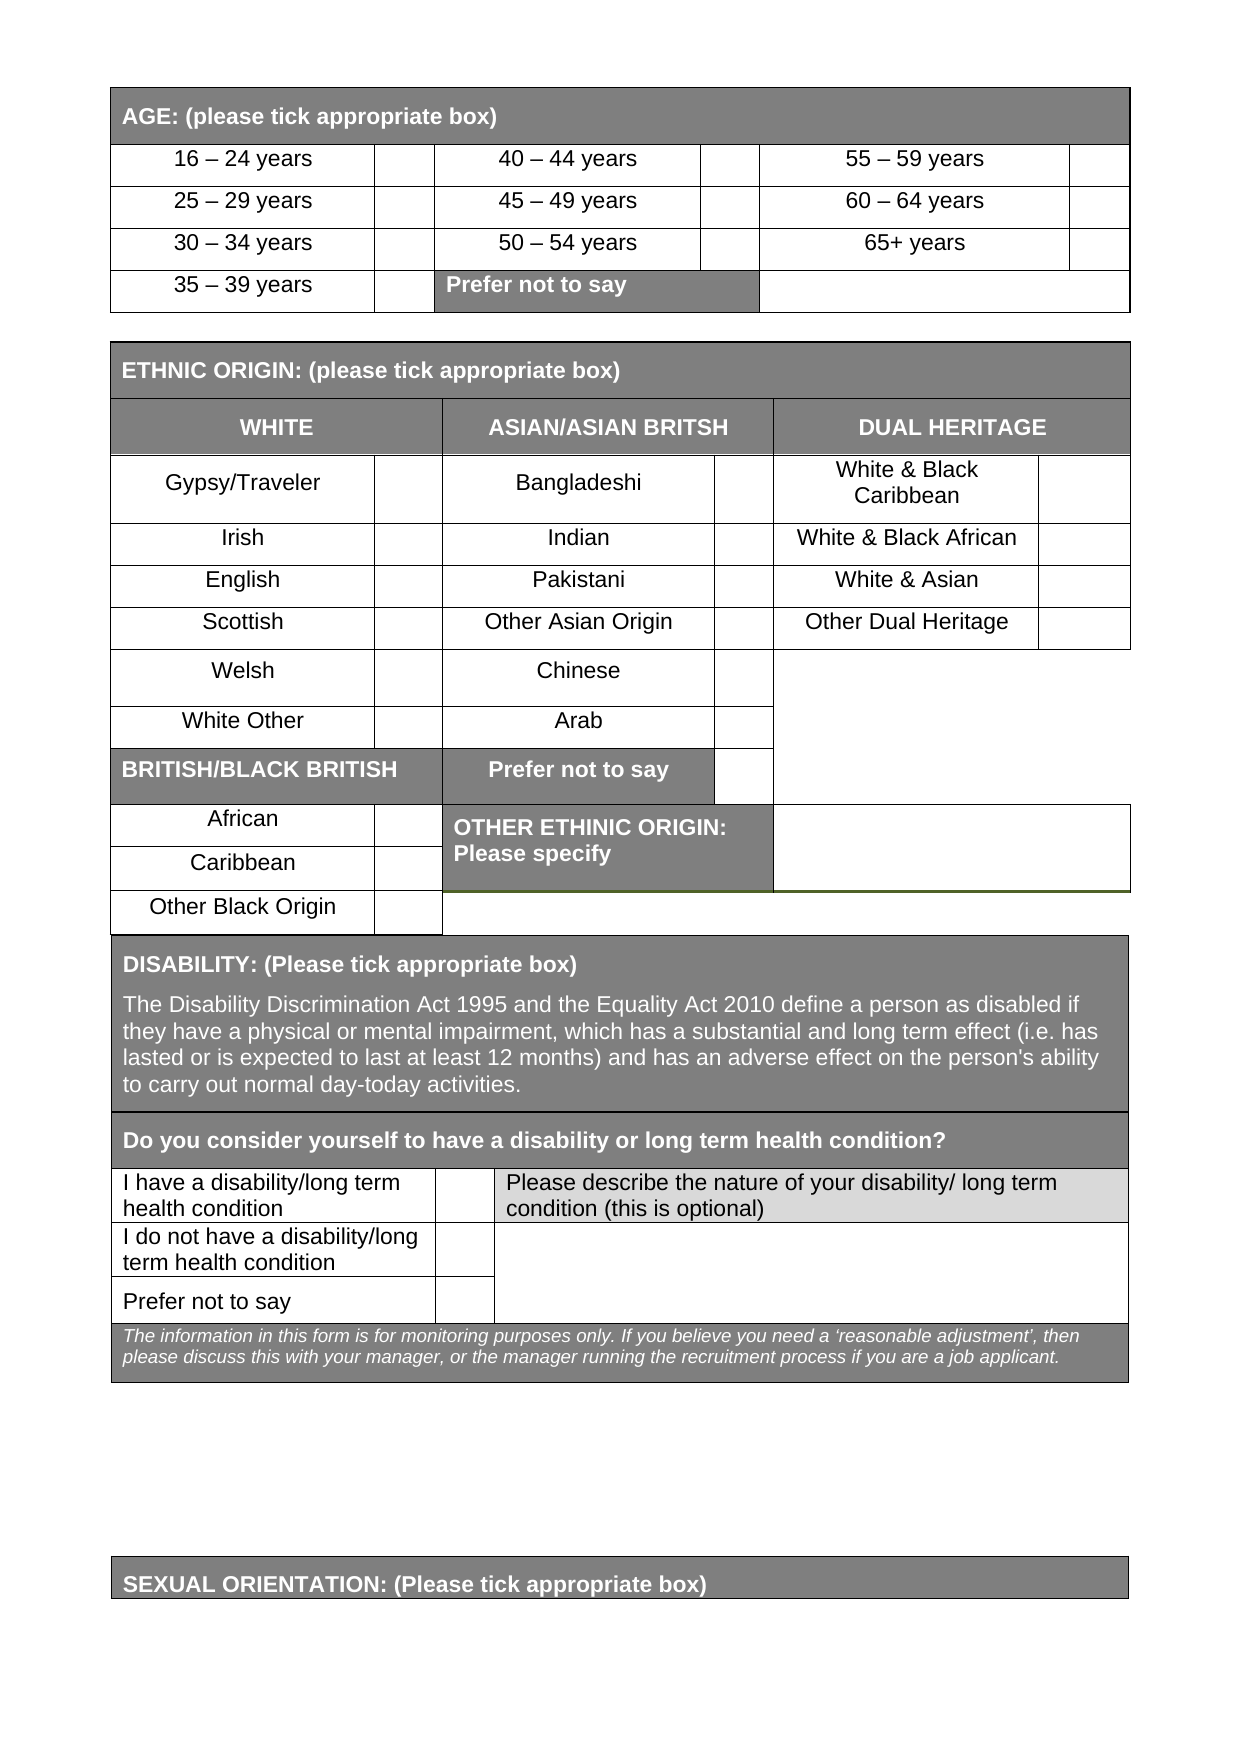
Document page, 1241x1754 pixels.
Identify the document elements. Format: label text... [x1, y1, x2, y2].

table_cell [436, 1169, 494, 1222]
table_cell 35 – 39 years [111, 271, 374, 312]
table_cell [375, 608, 442, 649]
table_cell ASIAN/ASIAN BRITSH [443, 399, 773, 454]
table_cell 50 – 54 years [435, 229, 700, 269]
table_cell [1039, 456, 1130, 523]
table_cell WHITE [111, 399, 442, 454]
table_cell English [111, 566, 374, 607]
table_cell Do you consider yourself to have a disability or long term health condition? [112, 1113, 1128, 1168]
table_cell [375, 524, 442, 565]
table_cell Chinese [443, 650, 714, 706]
table_cell Other Black Origin [111, 891, 374, 934]
table_cell Indian [443, 524, 714, 565]
table_cell [701, 229, 759, 269]
table_cell Gypsy/Traveler [111, 456, 374, 523]
table_cell [495, 1223, 1128, 1323]
table_cell Arab [443, 707, 714, 748]
table_cell [701, 187, 759, 228]
table_cell [701, 145, 759, 186]
table_cell [375, 566, 442, 607]
table_cell Bangladeshi [443, 456, 714, 523]
table_cell BRITISH/BLACK BRITISH [111, 749, 442, 804]
table_cell Scottish [111, 608, 374, 649]
table_cell [375, 891, 442, 934]
table_cell 65+ years [760, 229, 1069, 269]
table_cell [1039, 566, 1130, 607]
table_cell I have a disability/long term health condition [112, 1169, 435, 1222]
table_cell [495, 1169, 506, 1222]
table_cell [1070, 229, 1129, 269]
table_cell Other Dual Heritage [774, 608, 1038, 649]
table_cell 25 – 29 years [111, 187, 374, 228]
table_cell [1039, 608, 1130, 649]
table_cell [375, 847, 442, 890]
table_cell [375, 271, 434, 312]
table_cell 55 – 59 years [760, 145, 1069, 186]
table_cell [1070, 187, 1129, 228]
table_cell Irish [111, 524, 374, 565]
table_cell [760, 271, 1129, 312]
table_cell White & Black Caribbean [774, 456, 1038, 523]
table_cell Caribbean [111, 847, 374, 890]
table_cell White Other [111, 707, 374, 748]
table_cell [715, 456, 773, 523]
table_header ETHNIC ORIGIN: (please tick appropriate box) [111, 343, 1130, 398]
table_cell [375, 145, 434, 186]
table_cell 40 – 44 years [435, 145, 700, 186]
table_cell 16 – 24 years [111, 145, 374, 186]
table_cell [715, 608, 773, 649]
table_cell 30 – 34 years [111, 229, 374, 269]
table_header DISABILITY: (Please tick appropriate box) The Disability Discrimination Act 1995 and the Equality Act 2010 define a person as disabled if they have a physical or mental impairment, which has a substantial and long term effect (i.e. has lasted or is expected to last at least 12 months) and has an adverse effect on the person's ability to carry out normal day-today activities. [112, 936, 1128, 1111]
table_cell [715, 707, 773, 748]
table_cell [375, 805, 442, 846]
table_cell [715, 566, 773, 607]
table_cell OTHER ETHINIC ORIGIN: Please specify [443, 805, 773, 890]
table_cell 45 – 49 years [435, 187, 700, 228]
table_cell [375, 187, 434, 228]
table_cell White & Asian [774, 566, 1038, 607]
table_cell 60 – 64 years [760, 187, 1069, 228]
table_cell African [111, 805, 374, 846]
table_cell [375, 650, 442, 706]
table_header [112, 1557, 1128, 1598]
table_cell [715, 749, 773, 804]
table_cell Prefer not to say [435, 271, 759, 312]
table_cell Prefer not to say [112, 1277, 435, 1323]
table_cell The information in this form is for monitoring purposes only. If you believe you need a ‘reasonable adjustment’, then please discuss this with your manager, or the manager running the recruitment process if you are a job applicant. [112, 1324, 1128, 1382]
table_cell Other Asian Origin [443, 608, 714, 649]
table_cell [375, 707, 442, 748]
table_cell [1070, 145, 1129, 186]
table_cell [436, 1223, 494, 1276]
table_cell [715, 524, 773, 565]
table_cell [375, 229, 434, 269]
table_cell [1039, 524, 1130, 565]
table_cell [375, 456, 442, 523]
table_cell [715, 650, 773, 706]
table_cell I do not have a disability/long term health condition [112, 1223, 435, 1276]
table_cell Pakistani [443, 566, 714, 607]
table_cell [436, 1277, 494, 1323]
table_cell White & Black African [774, 524, 1038, 565]
table_cell DUAL HERITAGE [774, 399, 1130, 454]
table_cell Please describe the nature of your disability/ long term condition (this is optional) [764, 1169, 1128, 1222]
table_cell [774, 805, 1130, 890]
table_header AGE: (please tick appropriate box) [111, 88, 1129, 144]
table_cell Prefer not to say [443, 749, 714, 804]
table_cell Welsh [111, 650, 374, 706]
